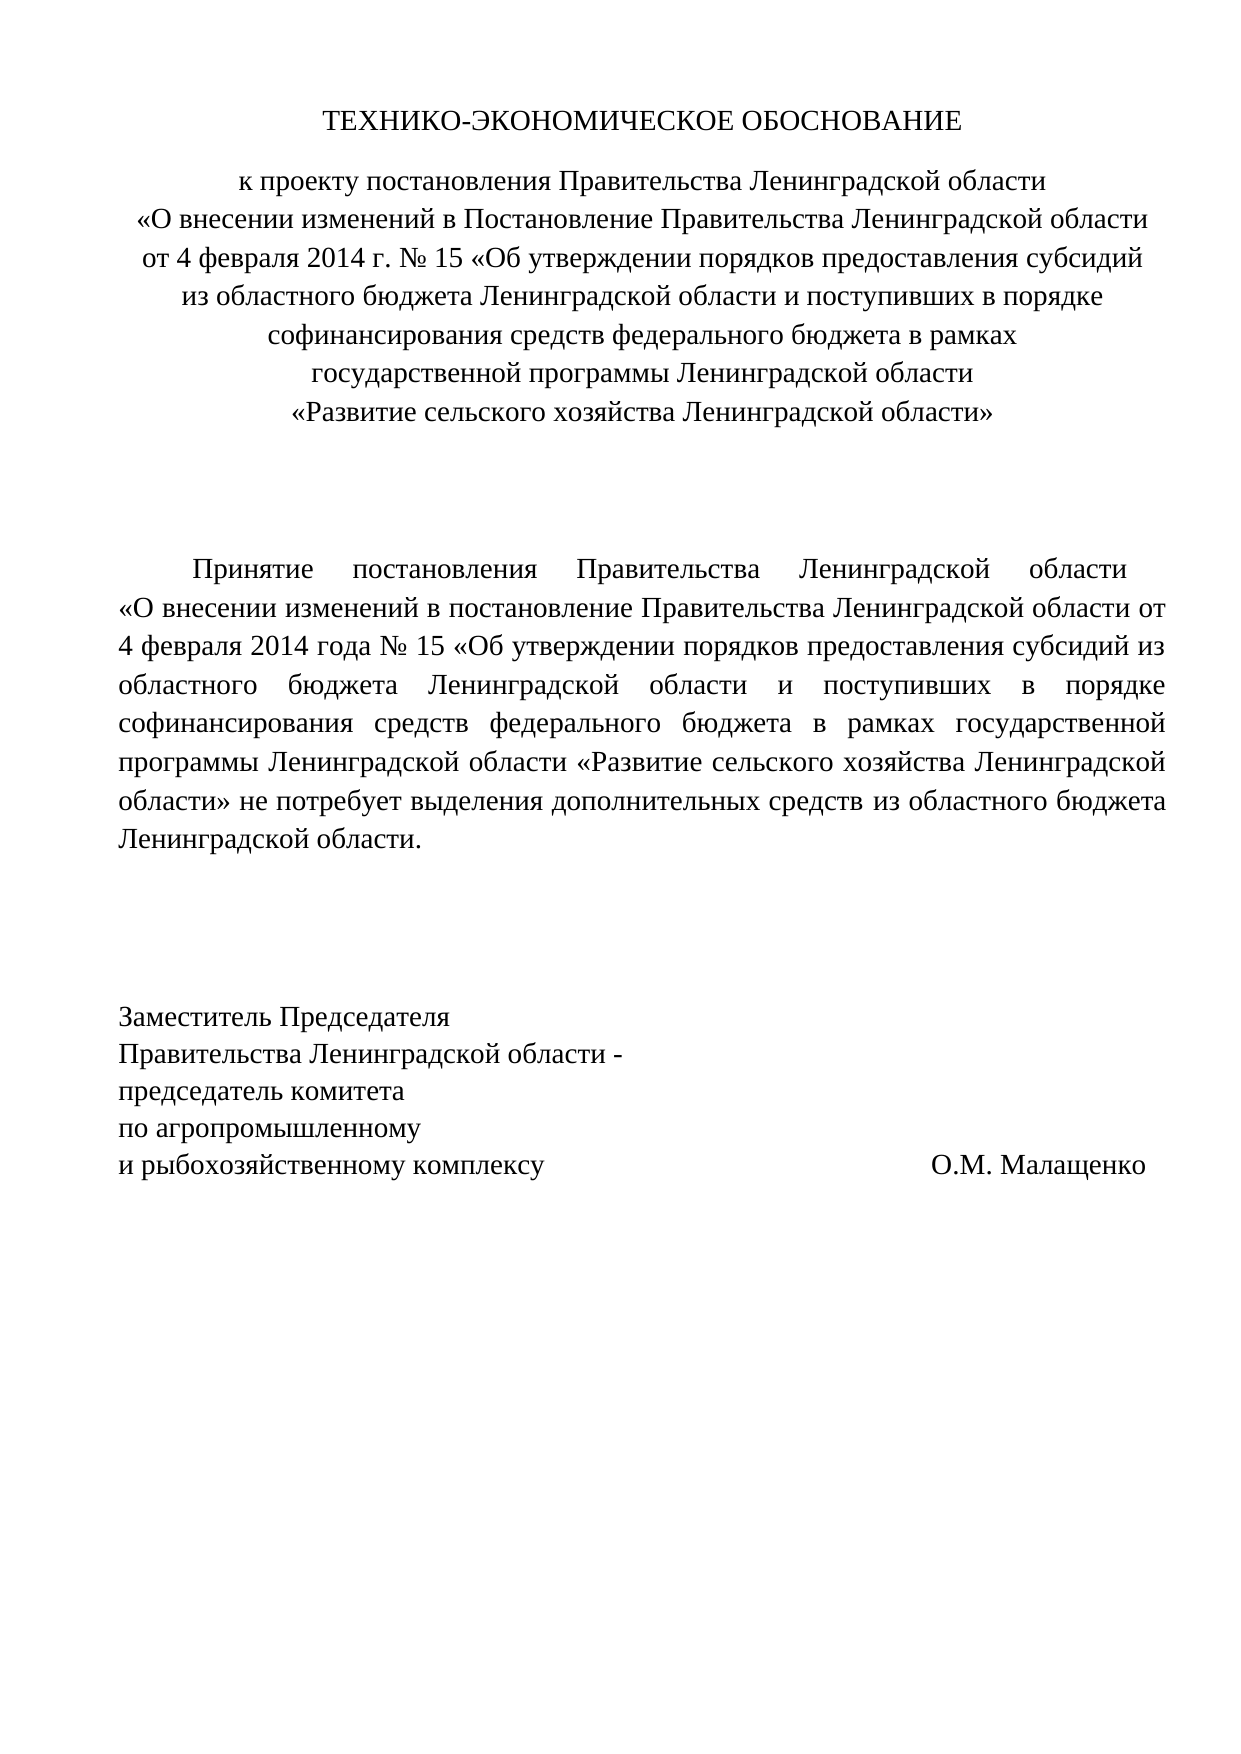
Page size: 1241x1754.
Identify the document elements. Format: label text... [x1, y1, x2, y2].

text «О внесении изменений в Постановление Правительства Ленинградской области [118, 201, 1167, 235]
text ТЕХНИКО-ЭКОНОМИЧЕСКОЕ ОБОСНОВАНИЕ [118, 103, 1167, 137]
text государственной программы Ленинградской области [118, 356, 1167, 389]
text и рыбохозяйственному комплексу О.М. Малащенко [118, 1147, 1167, 1180]
text председатель комитета [118, 1073, 1167, 1107]
text «Развитие сельского хозяйства Ленинградской области» [118, 394, 1167, 428]
text из областного бюджета Ленинградской области и поступивших в порядке софинансирования средств федерального бюджета в рамках [118, 278, 1167, 351]
text к проекту постановления Правительства Ленинградской области [118, 163, 1167, 196]
text Принятие постановления Правительства Ленинградской области «О внесении изменений в постановление Правительства Ленинградской области от 4 февраля 2014 года № 15 «Об утверждении порядков предоставления субсидий из областного бюджета Ленинградской области и поступивших в порядке софинансирования средств федерального бюджета в рамках государственной программы Ленинградской области «Развитие сельского хозяйства Ленинградской области» не потребует выделения дополнительных средств из областного бюджета Ленинградской области. [118, 551, 1167, 855]
text Заместитель Председателя [118, 999, 1167, 1033]
text по агропромышленному [118, 1110, 1167, 1143]
text от 4 февраля 2014 г. № 15 «Об утверждении порядков предоставления субсидий [118, 240, 1167, 273]
text Правительства Ленинградской области - [118, 1036, 1167, 1070]
